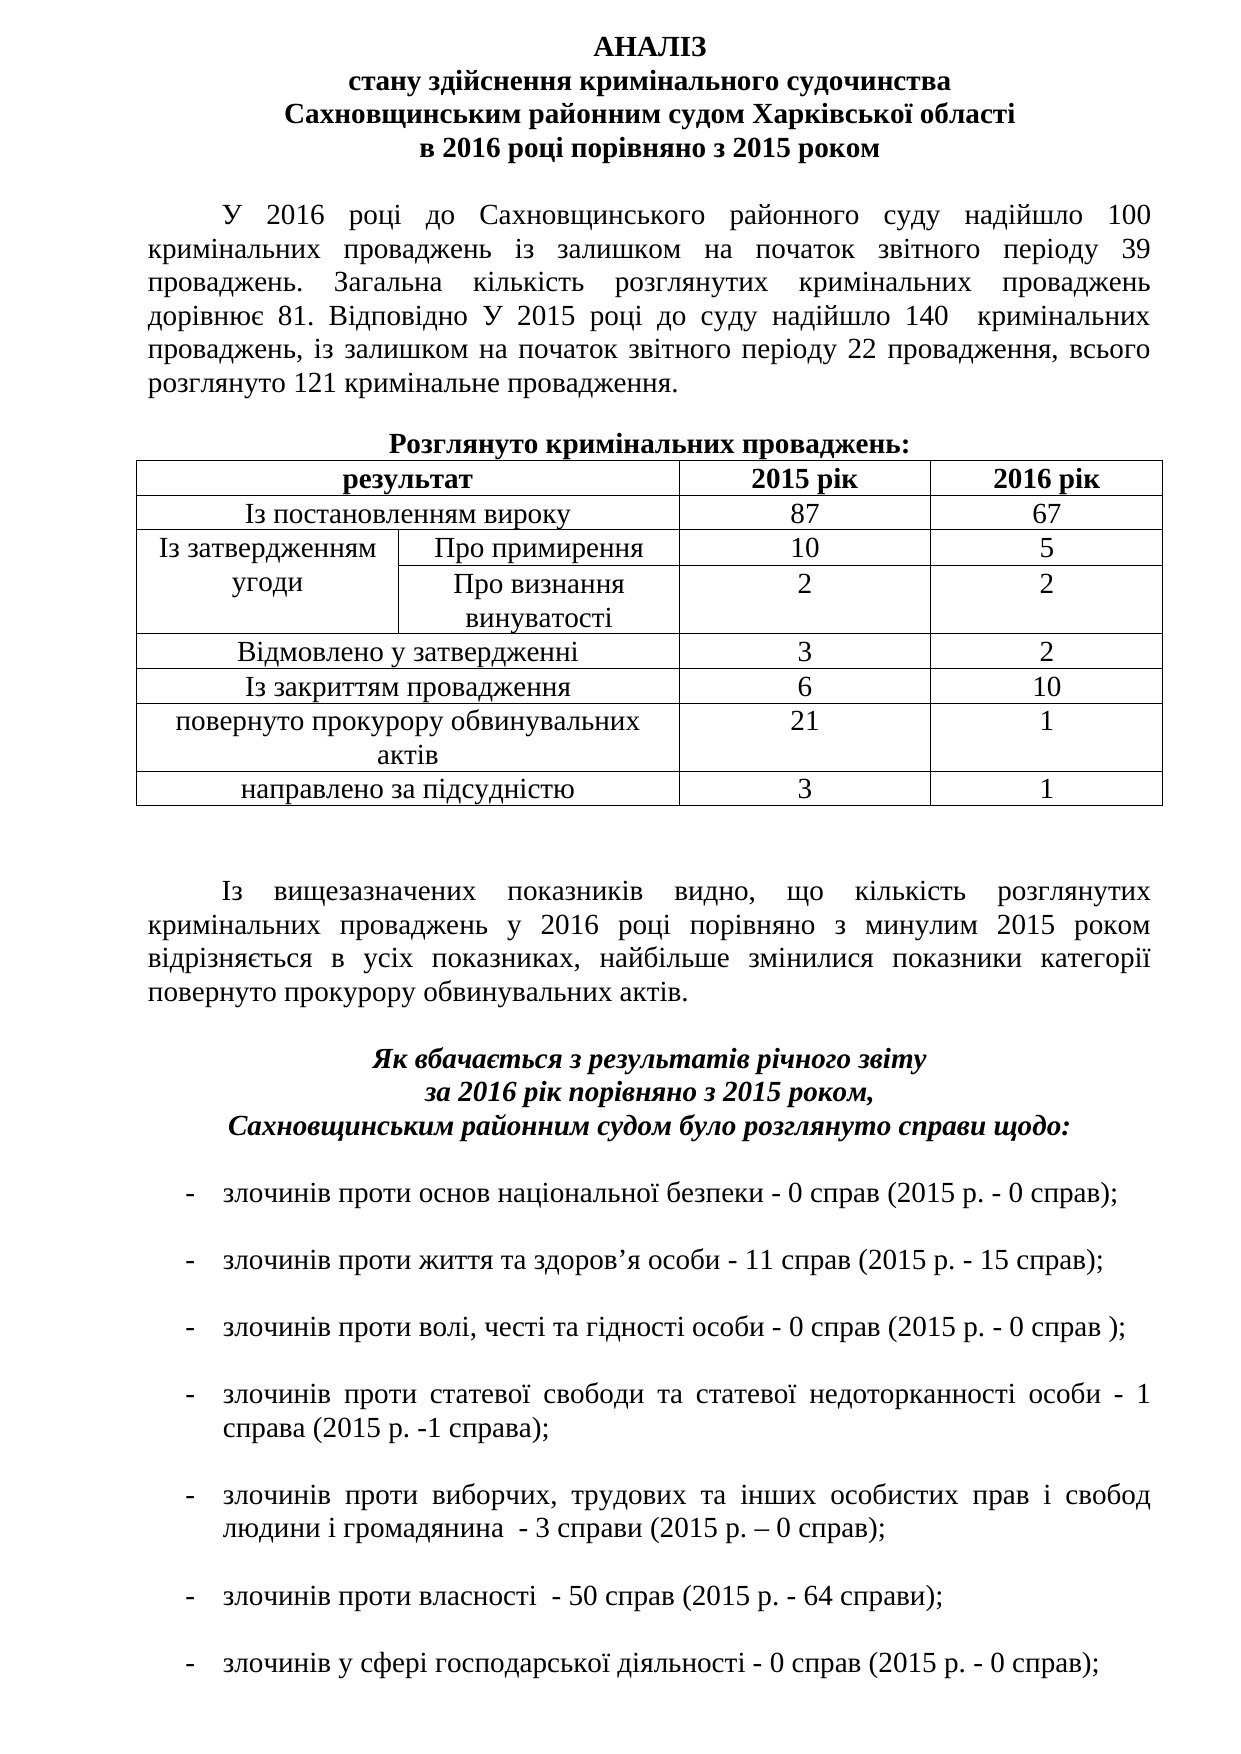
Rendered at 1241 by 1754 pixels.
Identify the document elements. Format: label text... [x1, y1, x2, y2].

text стану здійснення кримінального судочинства [148, 63, 1152, 97]
list злочинів проти життя та здоров’я особи - 11 справ (2015 р. - 15 справ); [185, 1242, 1152, 1276]
table_cell Із затвердженням угоди [137, 530, 398, 633]
text У 2016 році до Сахновщинського районного суду надійшло 100 кримінальних проваджень із залишком на початок звітного періоду 39 проваджень. Загальна кількість розглянутих кримінальних проваджень дорівнює 81. Відповідно У 2015 році до суду надійшло 140 кримінальних проваджень, із залишком на початок звітного періоду 22 провадження, всього розглянуто 121 кримінальне провадження. [148, 197, 1152, 398]
table_cell 87 [680, 496, 930, 529]
text в 2016 році порівняно з 2015 роком [148, 130, 1152, 164]
list злочинів проти волі, честі та гідності особи - 0 справ (2015 р. - 0 справ ); [185, 1309, 1152, 1343]
list злочинів проти виборчих, трудових та інших особистих прав і свобод людини і громадянина - 3 справи (2015 р. – 0 справ); [185, 1477, 1152, 1544]
table_cell 1 [931, 772, 1162, 805]
table_cell 5 [931, 530, 1162, 565]
table_cell Про примирення [399, 530, 679, 565]
table_cell 1 [931, 704, 1162, 771]
table_cell 67 [931, 496, 1162, 529]
text Сахновщинським районним судом було розглянуто справи щодо: [148, 1108, 1152, 1142]
table_cell Відмовлено у затвердженні [137, 634, 679, 668]
table_cell 21 [680, 704, 930, 771]
table_cell Із закриттям провадження [137, 669, 679, 702]
table_cell 2 [931, 634, 1162, 668]
table_cell 10 [680, 530, 930, 565]
text Сахновщинським районним судом Харківської області [148, 97, 1152, 130]
list злочинів проти основ національної безпеки - 0 справ (2015 р. - 0 справ); [185, 1175, 1152, 1209]
table_header результат [137, 461, 679, 495]
list злочинів у сфері господарської діяльності - 0 справ (2015 р. - 0 справ); [185, 1645, 1152, 1678]
table_cell 10 [931, 669, 1162, 702]
table_cell Із постановленням вироку [137, 496, 679, 529]
table_cell 3 [680, 634, 930, 668]
table_cell 3 [680, 772, 930, 805]
table_cell направлено за підсудністю [137, 772, 679, 805]
text АНАЛІЗ [148, 29, 1152, 63]
table_cell Про визнання винуватості [399, 566, 679, 633]
table_cell 6 [680, 669, 930, 702]
text Із вищезазначених показників видно, що кількість розглянутих кримінальних проваджень у 2016 році порівняно з минулим 2015 роком відрізняється в усіх показниках, найбільше змінилися показники категорії повернуто прокурору обвинувальних актів. [148, 873, 1152, 1007]
text за 2016 рік порівняно з 2015 роком, [148, 1074, 1152, 1108]
table_header 2016 рік [931, 461, 1162, 495]
list злочинів проти власності - 50 справ (2015 р. - 64 справи); [185, 1578, 1152, 1611]
table_cell 2 [931, 566, 1162, 633]
text Як вбачається з результатів річного звіту [148, 1041, 1152, 1074]
list злочинів проти статевої свободи та статевої недоторканності особи - 1 справа (2015 р. -1 справа); [185, 1376, 1152, 1443]
table_header 2015 рік [680, 461, 930, 495]
table_cell повернуто прокурору обвинувальних актів [137, 704, 679, 771]
table_cell 2 [680, 566, 930, 633]
text Розглянуто кримінальних проваджень: [148, 427, 1152, 460]
